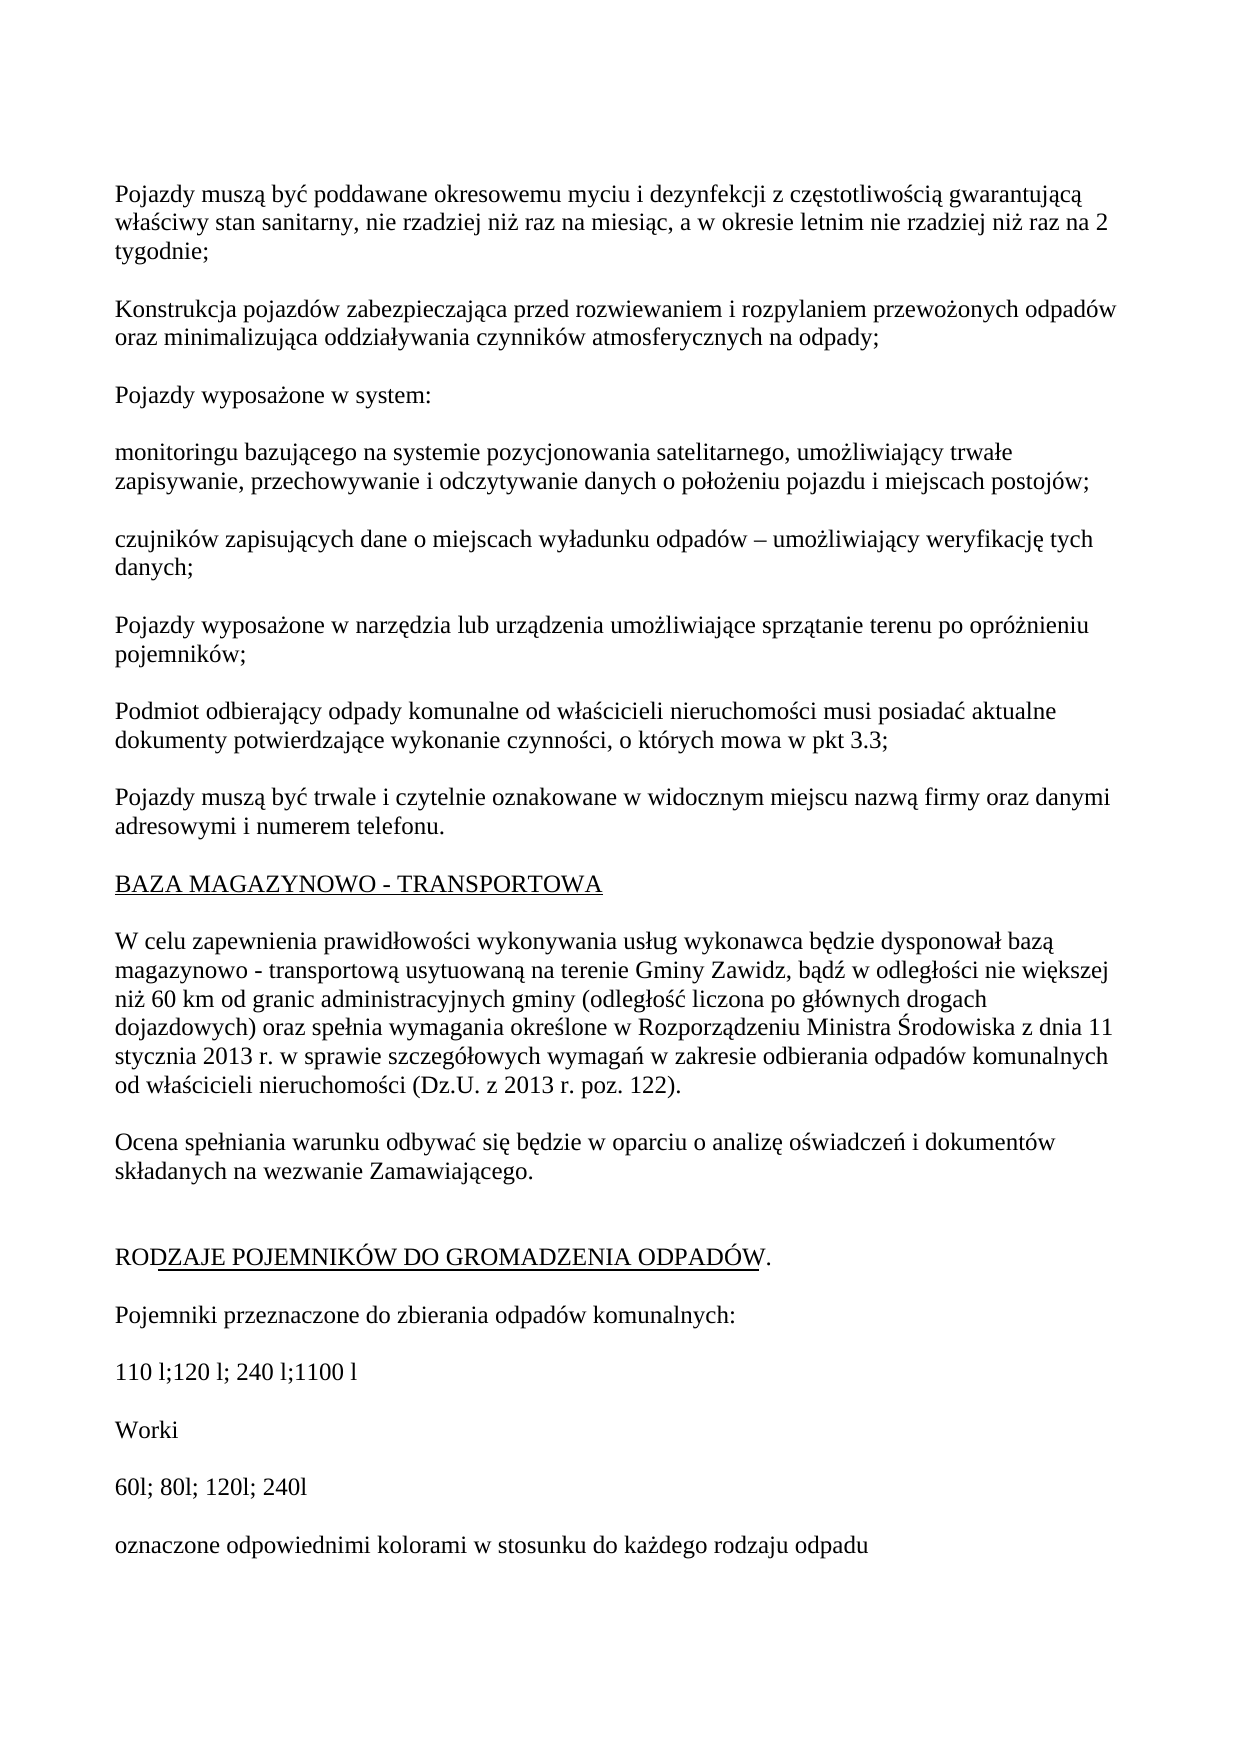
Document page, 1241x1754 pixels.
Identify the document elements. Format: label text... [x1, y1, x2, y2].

text oznaczone odpowiednimi kolorami w stosunku do każdego rodzaju odpadu [114, 1530, 1126, 1559]
text RODZAJE POJEMNIKÓW DO GROMADZENIA ODPADÓW. [114, 1242, 1126, 1271]
text BAZA MAGAZYNOWO - TRANSPORTOWA [114, 869, 1126, 897]
text czujników zapisujących dane o miejscach wyładunku odpadów – umożliwiający weryfikację tych danych; [114, 524, 1126, 581]
text W celu zapewnienia prawidłowości wykonywania usług wykonawca będzie dysponował bazą magazynowo - transportową usytuowaną na terenie Gminy Zawidz, bądź w odległości nie większej niż 60 km od granic administracyjnych gminy (odległość liczona po głównych drogach dojazdowych) oraz spełnia wymagania określone w Rozporządzeniu Ministra Środowiska z dnia 11 stycznia 2013 r. w sprawie szczegółowych wymagań w zakresie odbierania odpadów komunalnych od właścicieli nieruchomości (Dz.U. z 2013 r. poz. 122). [114, 926, 1126, 1099]
text Pojazdy wyposażone w system: [114, 380, 1126, 409]
text Worki [114, 1415, 1126, 1444]
text Pojazdy wyposażone w narzędzia lub urządzenia umożliwiające sprzątanie terenu po opróżnieniu pojemników; [114, 610, 1126, 667]
text Ocena spełniania warunku odbywać się będzie w oparciu o analizę oświadczeń i dokumentów składanych na wezwanie Zamawiającego. [114, 1127, 1126, 1185]
text Podmiot odbierający odpady komunalne od właścicieli nieruchomości musi posiadać aktualne dokumenty potwierdzające wykonanie czynności, o których mowa w pkt 3.3; [114, 696, 1126, 754]
text monitoringu bazującego na systemie pozycjonowania satelitarnego, umożliwiający trwałe zapisywanie, przechowywanie i odczytywanie danych o położeniu pojazdu i miejscach postojów; [114, 437, 1126, 495]
text Pojazdy muszą być trwale i czytelnie oznakowane w widocznym miejscu nazwą firmy oraz danymi adresowymi i numerem telefonu. [114, 782, 1126, 840]
text Konstrukcja pojazdów zabezpieczająca przed rozwiewaniem i rozpylaniem przewożonych odpadów oraz minimalizująca oddziaływania czynników atmosferycznych na odpady; [114, 294, 1126, 351]
text 110 l;120 l; 240 l;1100 l [114, 1357, 1126, 1386]
text Pojemniki przeznaczone do zbierania odpadów komunalnych: [114, 1300, 1126, 1329]
text Pojazdy muszą być poddawane okresowemu myciu i dezynfekcji z częstotliwością gwarantującą właściwy stan sanitarny, nie rzadziej niż raz na miesiąc, a w okresie letnim nie rzadziej niż raz na 2 tygodnie; [114, 179, 1126, 265]
text 60l; 80l; 120l; 240l [114, 1472, 1126, 1501]
